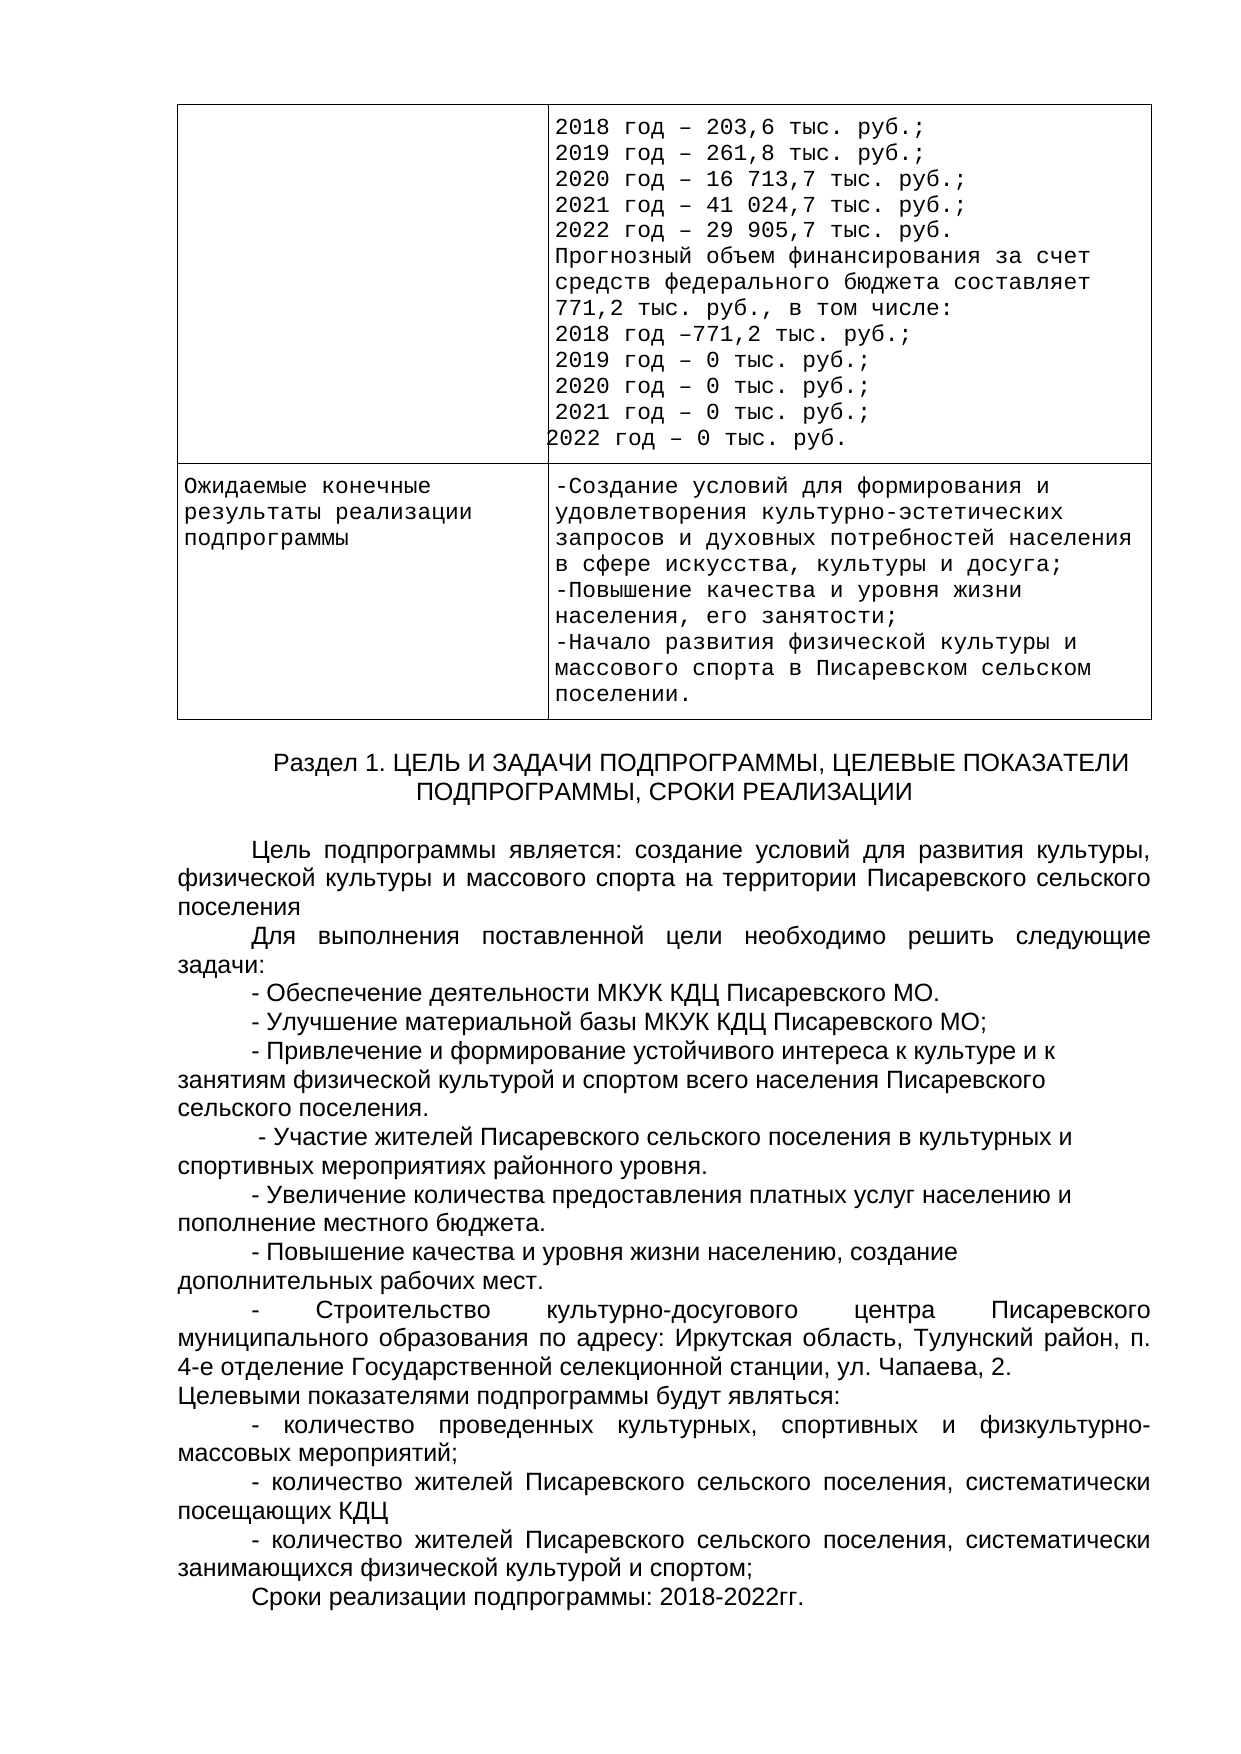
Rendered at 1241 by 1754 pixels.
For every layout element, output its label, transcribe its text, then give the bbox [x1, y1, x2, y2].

text Сроки реализации подпрограммы: 2018-2022гг. [177, 1582, 1152, 1611]
text - количество проведенных культурных, спортивных и физкультурно-массовых мероприятий; [177, 1410, 1152, 1467]
text Целевыми показателями подпрограммы будут являться: [177, 1381, 1152, 1410]
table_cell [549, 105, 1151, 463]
text - Привлечение и формирование устойчивого интереса к культуре и к занятиям физической культурой и спортом всего населения Писаревского сельского поселения. [177, 1036, 1152, 1122]
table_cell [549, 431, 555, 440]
text Для выполнения поставленной цели необходимо решить следующие задачи: [177, 921, 1152, 978]
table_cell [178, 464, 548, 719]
text - Увеличение количества предоставления платных услуг населению и пополнение местного бюджета. [177, 1180, 1152, 1237]
text - Обеспечение деятельности МКУК КДЦ Писаревского МО. [177, 978, 1152, 1007]
text - Участие жителей Писаревского сельского поселения в культурных и спортивных мероприятиях районного уровня. [177, 1122, 1152, 1180]
text Цель подпрограммы является: создание условий для развития культуры, физической культуры и массового спорта на территории Писаревского сельского поселения [177, 835, 1152, 921]
text - количество жителей Писаревского сельского поселения, систематически занимающихся физической культурой и спортом; [177, 1525, 1152, 1582]
text - Улучшение материальной базы МКУК КДЦ Писаревского МО; [177, 1007, 1152, 1036]
text - количество жителей Писаревского сельского поселения, систематически посещающих КДЦ [177, 1467, 1152, 1525]
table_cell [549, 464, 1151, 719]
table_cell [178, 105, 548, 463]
text - Повышение качества и уровня жизни населению, создание дополнительных рабочих мест. [177, 1237, 1152, 1295]
text Раздел 1. ЦЕЛЬ И ЗАДАЧИ ПОДПРОГРАММЫ, ЦЕЛЕВЫЕ ПОКАЗАТЕЛИ ПОДПРОГРАММЫ, СРОКИ РЕАЛИЗАЦИИ [177, 748, 1152, 806]
